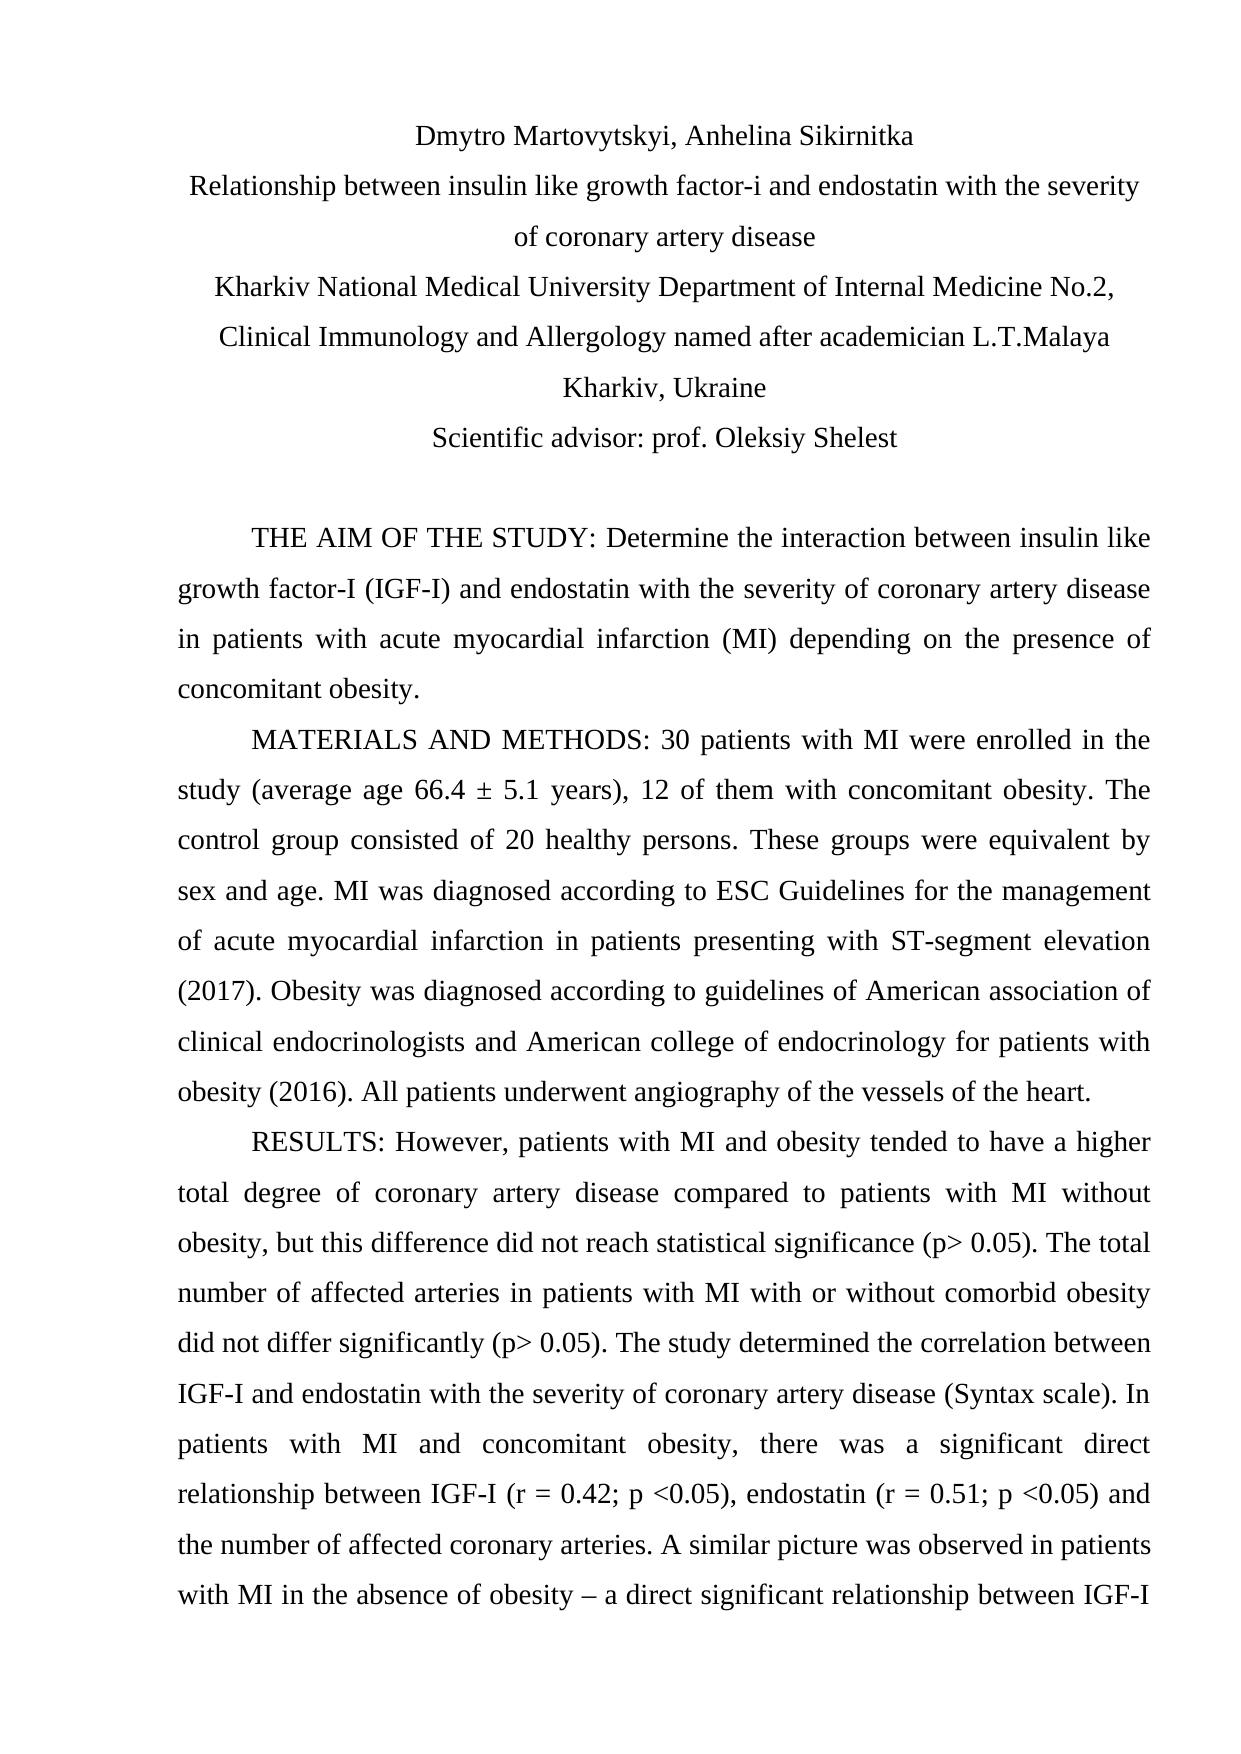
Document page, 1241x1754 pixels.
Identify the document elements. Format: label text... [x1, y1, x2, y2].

text THE AIM OF THE STUDY: Determine the interaction between insulin like growth factor-I (IGF-I) and endostatin with the severity of coronary artery disease in patients with acute myocardial infarction (MI) depending on the presence of concomitant obesity. [177, 521, 1152, 705]
text Kharkiv National Medical University Department of Internal Medicine No.2, Clinical Immunology and Allergology named after academician L.T.Malaya [177, 269, 1152, 353]
text MATERIALS AND METHODS: 30 patients with MI were enrolled in the study (average age 66.4 ± 5.1 years), 12 of them with concomitant obesity. The control group consisted of 20 healthy persons. These groups were equivalent by sex and age. MI was diagnosed according to ESC Guidelines for the management of acute myocardial infarction in patients presenting with ST-segment elevation (2017). Obesity was diagnosed according to guidelines of American association of clinical endocrinologists and American college of endocrinology for patients with obesity (2016). All patients underwent angiography of the vessels of the heart. [177, 722, 1152, 1108]
text Dmytro Martovytskyi, Anhelina Sikirnitka [177, 118, 1152, 152]
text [177, 1124, 1152, 1611]
text Relationship between insulin like growth factor-i and endostatin with the severity of coronary artery disease [177, 168, 1152, 252]
text Kharkiv, Ukraine [177, 370, 1152, 403]
text Scientific advisor: prof. Oleksiy Shelest [177, 420, 1152, 453]
